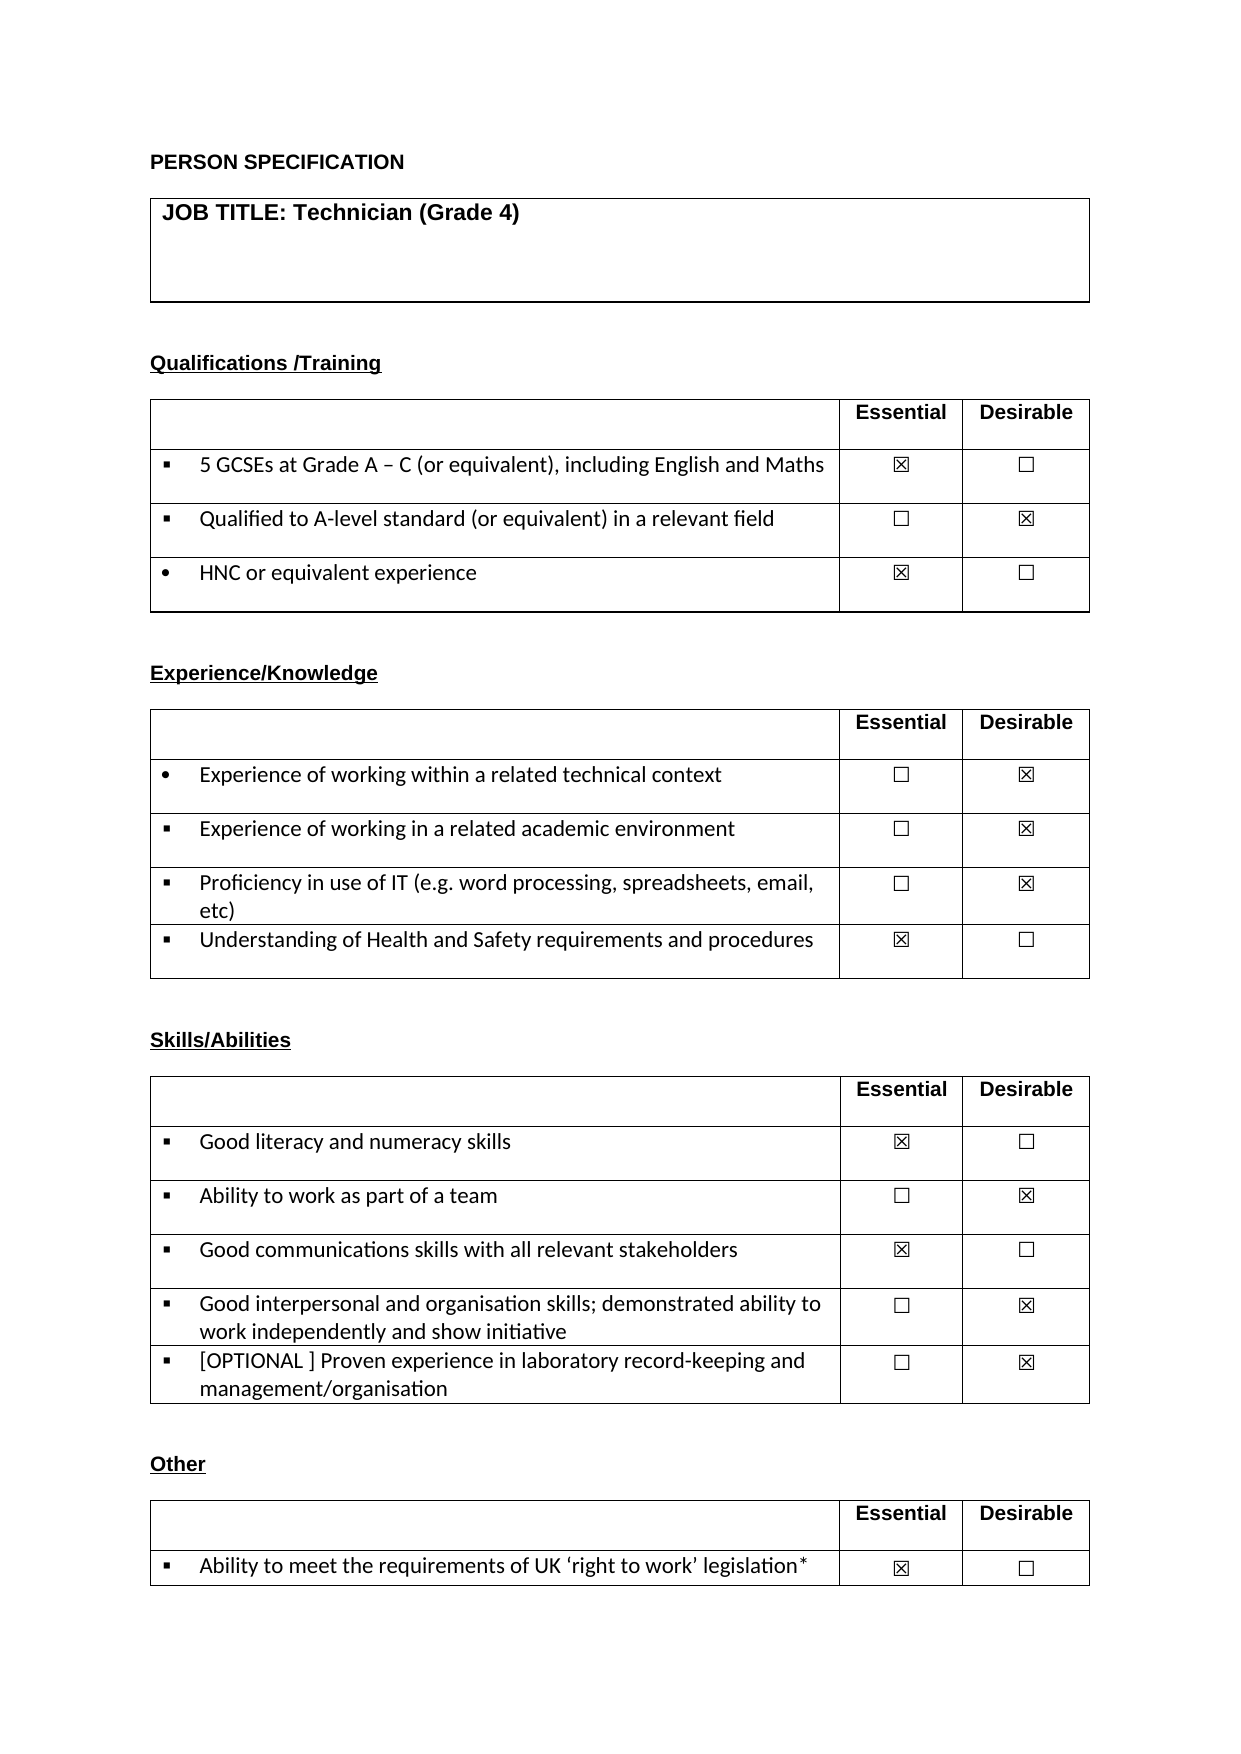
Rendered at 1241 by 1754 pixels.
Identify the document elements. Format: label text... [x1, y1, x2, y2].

table_header Desirable [963, 1077, 1089, 1126]
table_header [151, 1501, 839, 1550]
table_header Essential [841, 1077, 962, 1126]
table_header Essential [840, 710, 962, 759]
table_header [151, 400, 839, 449]
table_header Desirable [963, 400, 1089, 449]
text Other [150, 1452, 1090, 1476]
table_header [151, 710, 839, 759]
table_header [151, 1077, 840, 1126]
table_header Essential [840, 1501, 962, 1550]
table_header Essential [840, 400, 962, 449]
text Skills/Abilities [150, 1028, 1090, 1052]
table_header Desirable [963, 1501, 1089, 1550]
table_cell [151, 1551, 839, 1585]
table_header JOB TITLE: [151, 199, 1089, 301]
table_header Desirable [963, 710, 1089, 759]
text PERSON SPECIFICATION [150, 150, 1090, 174]
text Qualifications /Training [150, 351, 1090, 375]
text Experience/Knowledge [150, 661, 1090, 685]
